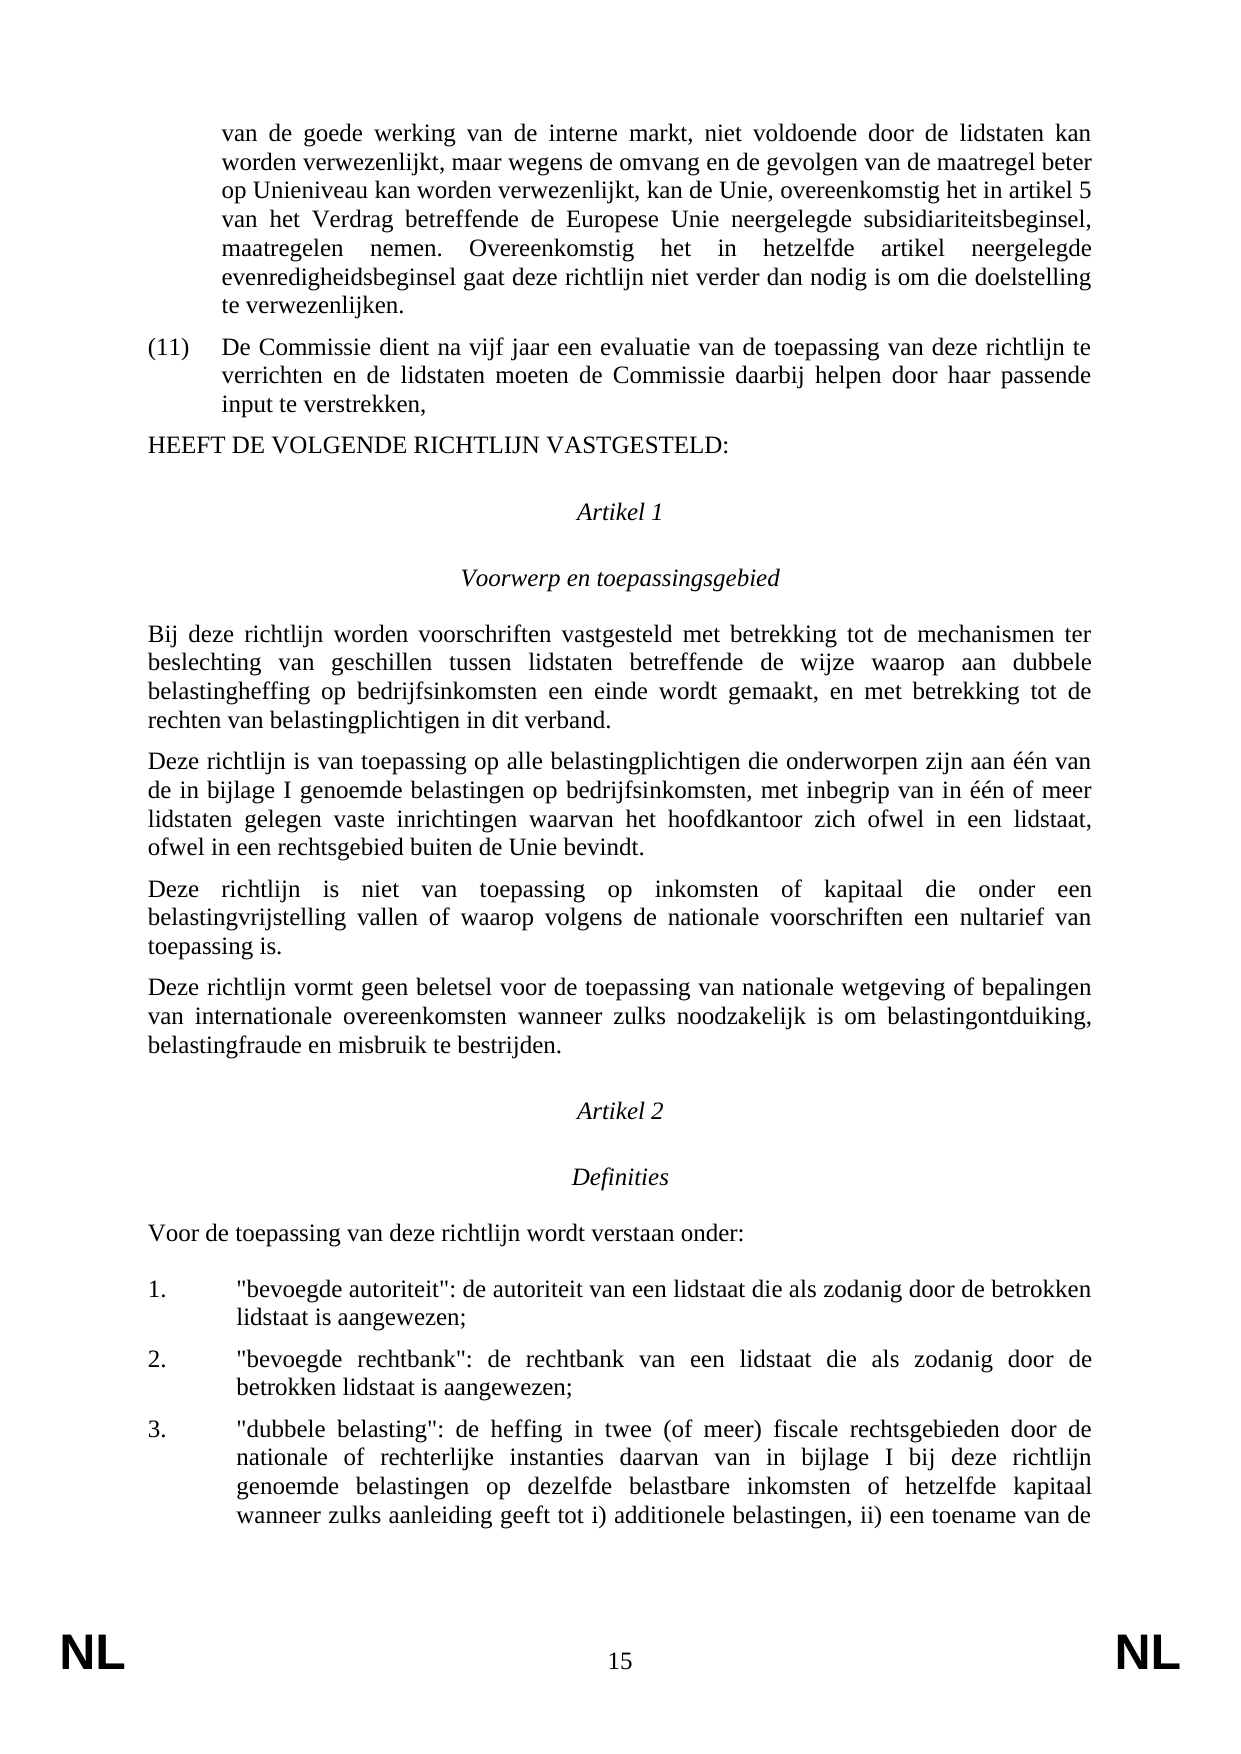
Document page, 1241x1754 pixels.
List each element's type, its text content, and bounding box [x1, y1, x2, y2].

text Artikel 2 [148, 1096, 1093, 1125]
text Voorwerp en toepassingsgebied [148, 563, 1093, 592]
text (11) De Commissie dient na vijf jaar een evaluatie van de toepassing van deze richtlijn te verrichten en de lidstaten moeten de Commissie daarbij helpen door haar passende input te verstrekken, [148, 332, 1093, 418]
text Definities [148, 1162, 1093, 1191]
text HEEFT DE VOLGENDE RICHTLIJN VASTGESTELD: [148, 431, 1093, 459]
text Deze richtlijn is van toepassing op alle belastingplichtigen die onderworpen zijn aan één van de in bijlage I genoemde belastingen op bedrijfsinkomsten, met inbegrip van in één of meer lidstaten gelegen vaste inrichtingen waarvan het hoofdkantoor zich ofwel in een lidstaat, ofwel in een rechtsgebied buiten de Unie bevindt. [148, 746, 1093, 861]
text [148, 118, 1093, 319]
text Artikel 1 [148, 497, 1093, 526]
text 2. "bevoegde rechtbank": de rechtbank van een lidstaat die als zodanig door de betrokken lidstaat is aangewezen; [148, 1344, 1093, 1401]
text Voor de toepassing van deze richtlijn wordt verstaan onder: [148, 1218, 1093, 1247]
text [148, 1414, 1093, 1529]
text Bij deze richtlijn worden voorschriften vastgesteld met betrekking tot de mechanismen ter beslechting van geschillen tussen lidstaten betreffende de wijze waarop aan dubbele belastingheffing op bedrijfsinkomsten een einde wordt gemaakt, en met betrekking tot de rechten van belastingplichtigen in dit verband. [148, 619, 1093, 734]
text Deze richtlijn is niet van toepassing op inkomsten of kapitaal die onder een belastingvrijstelling vallen of waarop volgens de nationale voorschriften een nultarief van toepassing is. [148, 874, 1093, 960]
text Deze richtlijn vormt geen beletsel voor de toepassing van nationale wetgeving of bepalingen van internationale overeenkomsten wanneer zulks noodzakelijk is om belastingontduiking, belastingfraude en misbruik te bestrijden. [148, 972, 1093, 1059]
text 1. "bevoegde autoriteit": de autoriteit van een lidstaat die als zodanig door de betrokken lidstaat is aangewezen; [148, 1274, 1093, 1331]
